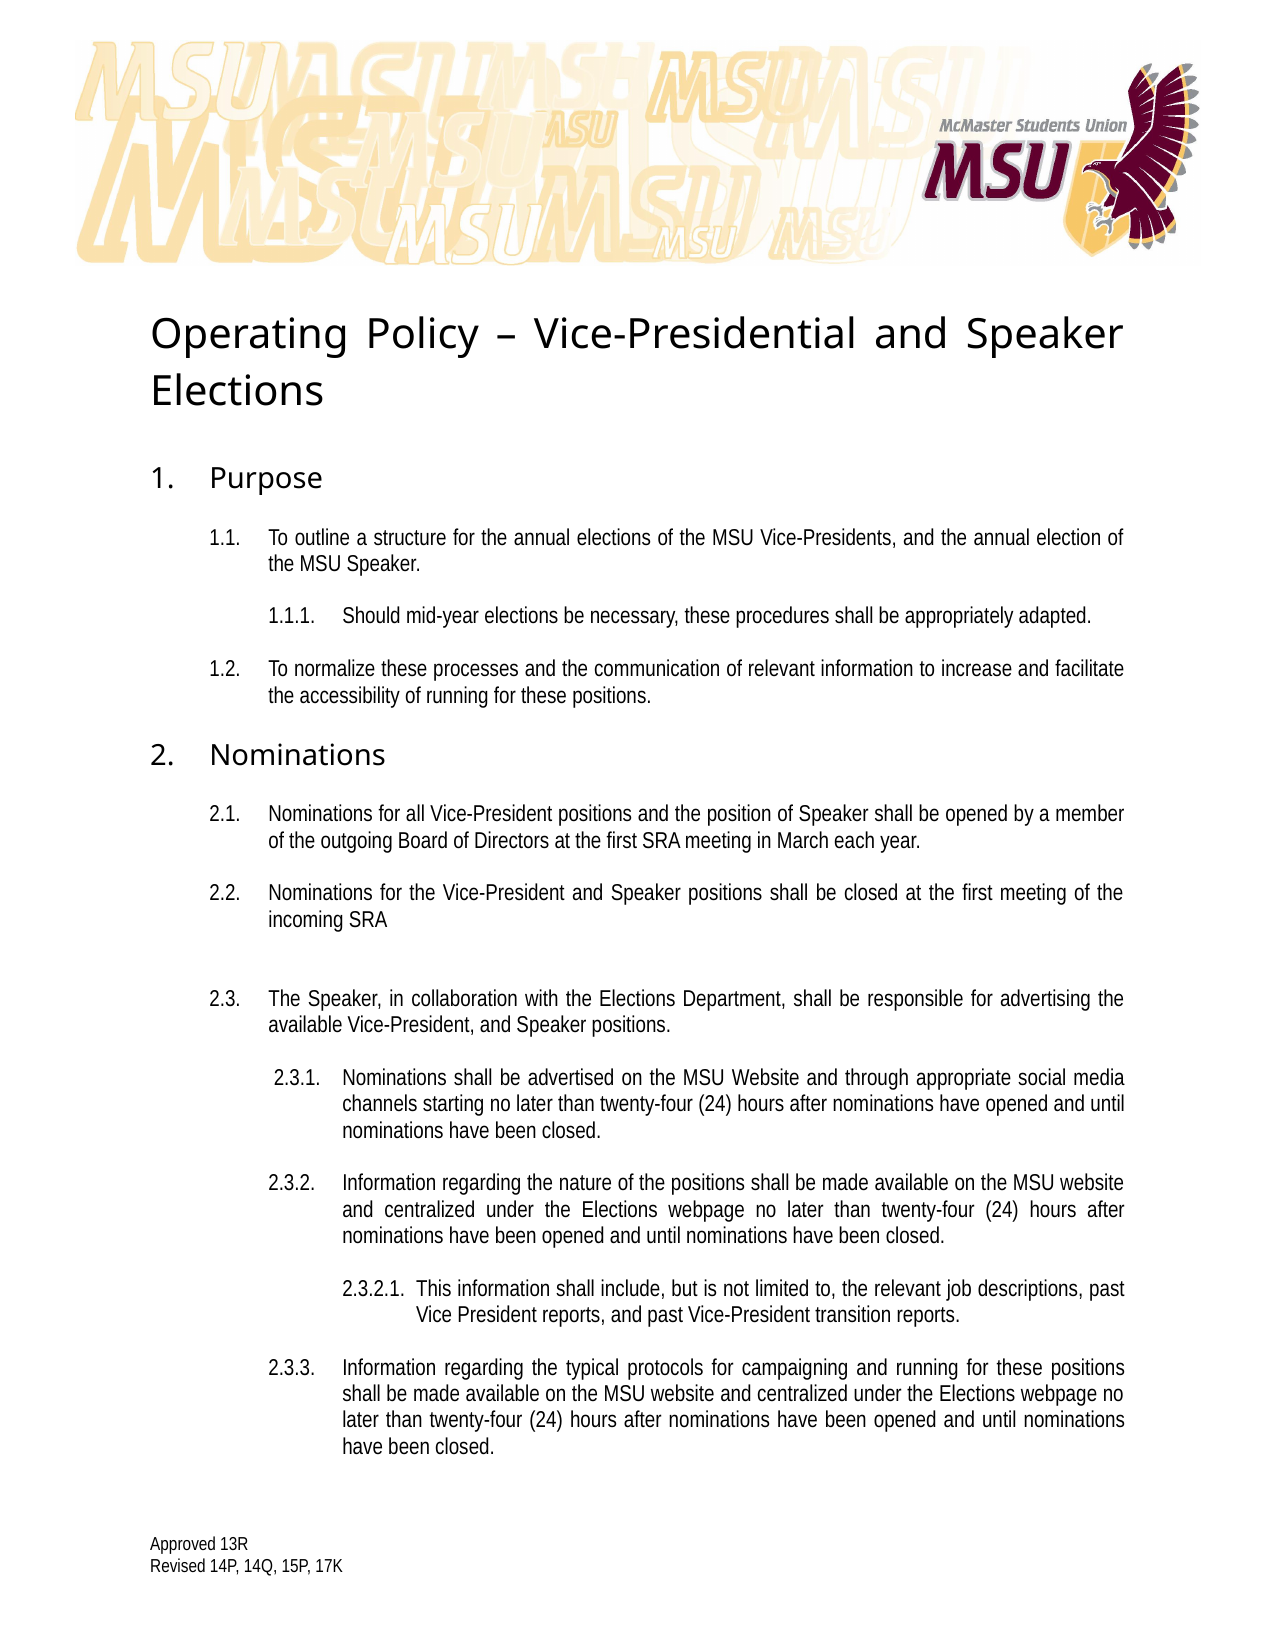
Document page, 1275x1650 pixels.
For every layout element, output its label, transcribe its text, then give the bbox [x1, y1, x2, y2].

list To outline a structure for the annual elections of the MSU Vice-Presidents, and the annual election of the MSU Speaker. [209, 523, 1125, 576]
list Nominations shall be advertised on the MSU Website and through appropriate social media channels starting no later than twenty-four (24) hours after nominations have opened and until nominations have been closed. [273, 1064, 1125, 1143]
list Information regarding the nature of the positions shall be made available on the MSU website and centralized under the Elections webpage no later than twenty-four (24) hours after nominations have been opened and until nominations have been closed. [268, 1169, 1125, 1248]
list The Speaker, in collaboration with the Elections Department, shall be responsible for advertising the available Vice-President, and Speaker positions. [209, 985, 1125, 1037]
list Nominations for all Vice-President positions and the position of Speaker shall be opened by a member of the outgoing Board of Directors at the first SRA meeting in March each year. [209, 800, 1125, 853]
list This information shall include, but is not limited to, the relevant job descriptions, past Vice President reports, and past Vice-President transition reports. [342, 1275, 1125, 1327]
list Nominations for the Vice-President and Speaker positions shall be closed at the first meeting of the incoming SRA [209, 879, 1125, 932]
list Purpose [150, 457, 1125, 497]
list Should mid-year elections be necessary, these procedures shall be appropriately adapted. [268, 602, 1125, 629]
list Information regarding the typical protocols for campaigning and running for these positions shall be made available on the MSU website and centralized under the Elections webpage no later than twenty-four (24) hours after nominations have been opened and until nominations have been closed. [268, 1354, 1125, 1459]
list Nominations [150, 734, 1125, 774]
text Operating Policy – Vice-Presidential and Speaker Elections [150, 304, 1125, 418]
picture [75, 40, 1201, 266]
list To normalize these processes and the communication of relevant information to increase and facilitate the accessibility of running for these positions. [209, 655, 1125, 708]
